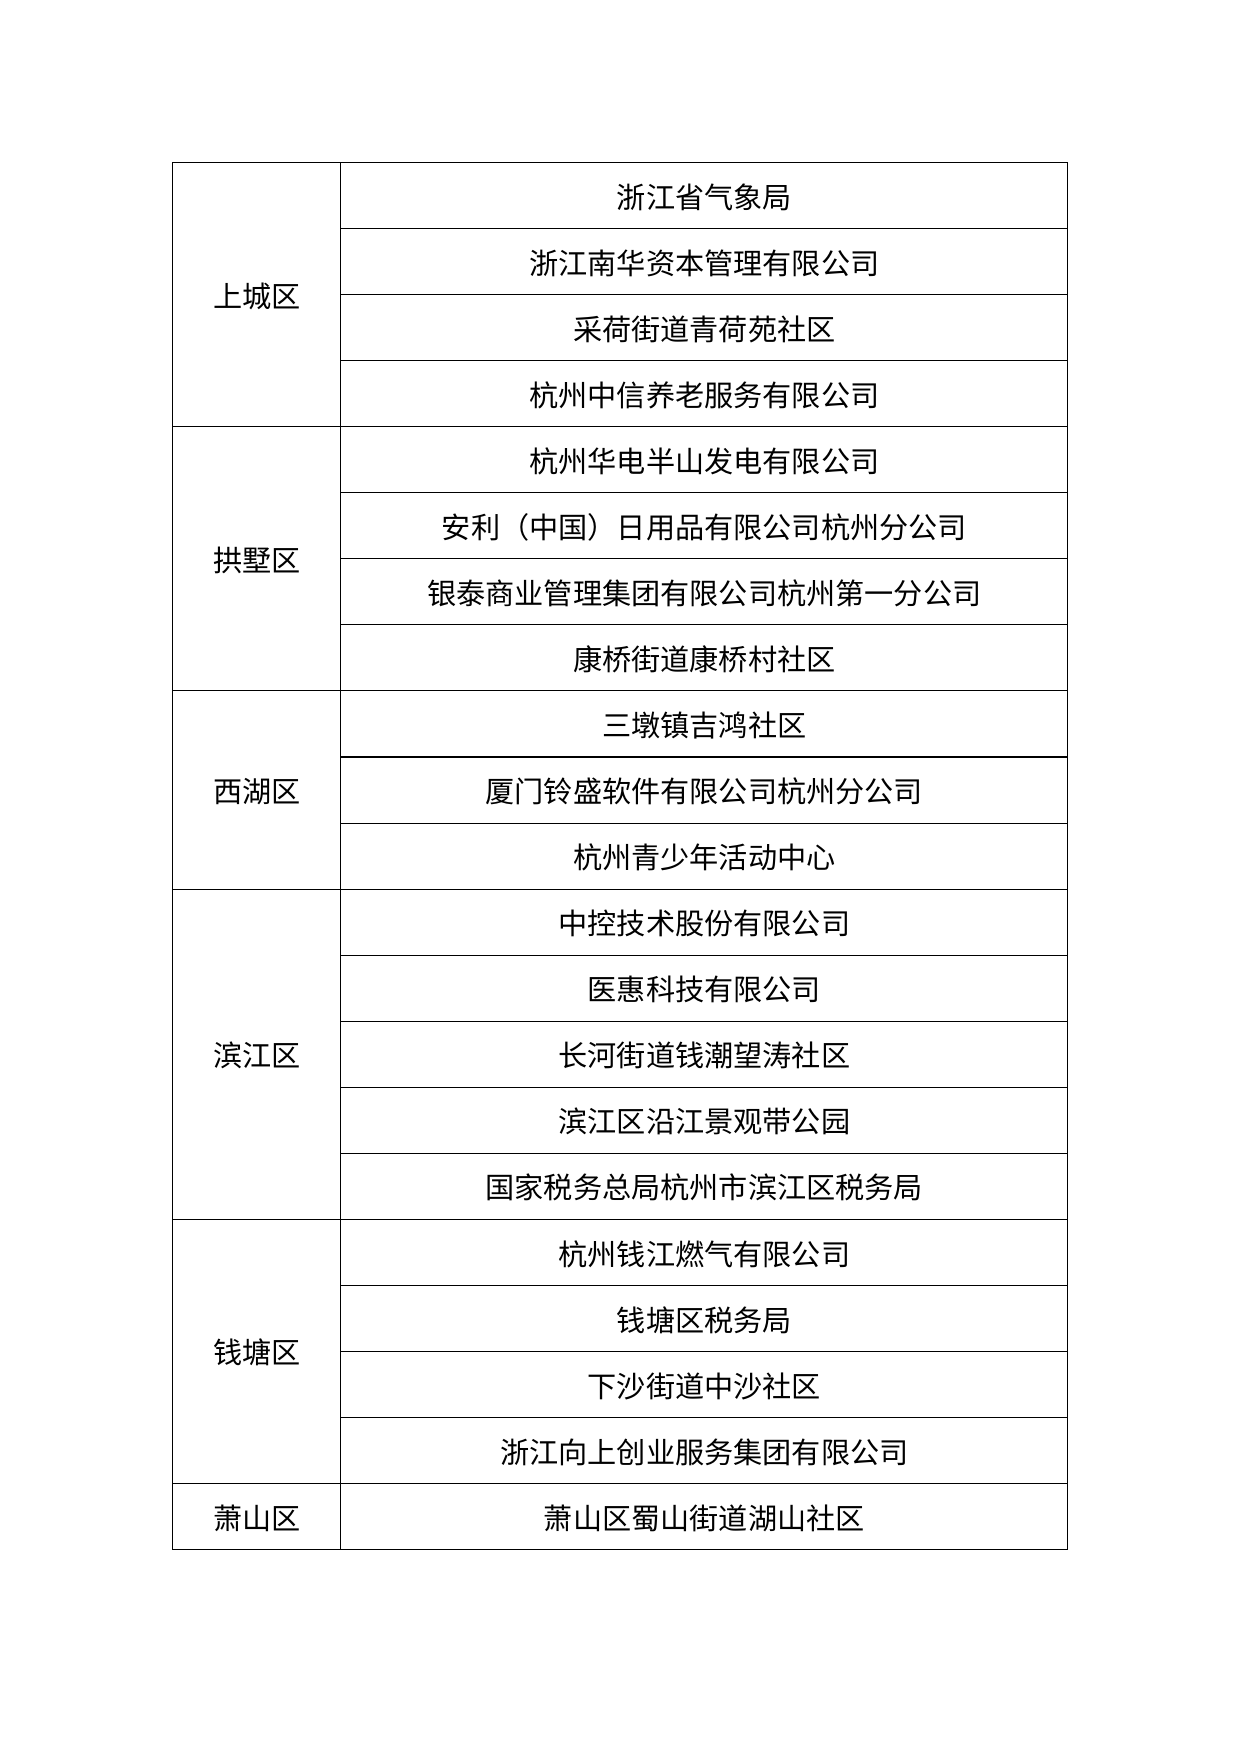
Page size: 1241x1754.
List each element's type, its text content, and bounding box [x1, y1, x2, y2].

table_cell 厦门铃盛软件有限公司杭州分公司 [341, 758, 1067, 822]
table_cell 浙江省气象局 [341, 163, 1067, 228]
table_cell 钱塘区 [173, 1220, 340, 1483]
table_cell 拱墅区 [173, 427, 340, 690]
table_cell 上城区 [173, 163, 340, 426]
table_cell 医惠科技有限公司 [341, 956, 1067, 1021]
table_cell 滨江区 [173, 890, 340, 1219]
table_cell 下沙街道中沙社区 [341, 1352, 1067, 1417]
table_cell 长河街道钱潮望涛社区 [341, 1022, 1067, 1087]
table_cell 中控技术股份有限公司 [341, 890, 1067, 954]
table_cell 国家税务总局杭州市滨江区税务局 [341, 1154, 1067, 1219]
table_cell 杭州中信养老服务有限公司 [341, 361, 1067, 426]
table_cell 三墩镇吉鸿社区 [341, 691, 1067, 756]
table_cell 安利（中国）日用品有限公司杭州分公司 [341, 493, 1067, 558]
table_cell 银泰商业管理集团有限公司杭州第一分公司 [341, 559, 1067, 624]
table_cell 西湖区 [173, 691, 340, 888]
table_cell 杭州青少年活动中心 [341, 824, 1067, 888]
table_cell 滨江区沿江景观带公园 [341, 1088, 1067, 1153]
table_cell 康桥街道康桥村社区 [341, 625, 1067, 690]
table_cell 浙江南华资本管理有限公司 [341, 229, 1067, 294]
table_cell 杭州华电半山发电有限公司 [341, 427, 1067, 492]
table_cell 萧山区 [173, 1484, 340, 1549]
table_cell 采荷街道青荷苑社区 [341, 295, 1067, 360]
table_cell 萧山区蜀山街道湖山社区 [341, 1484, 1067, 1549]
table_cell 浙江向上创业服务集团有限公司 [341, 1418, 1067, 1483]
table_cell 钱塘区税务局 [341, 1286, 1067, 1351]
table_cell 杭州钱江燃气有限公司 [341, 1220, 1067, 1285]
